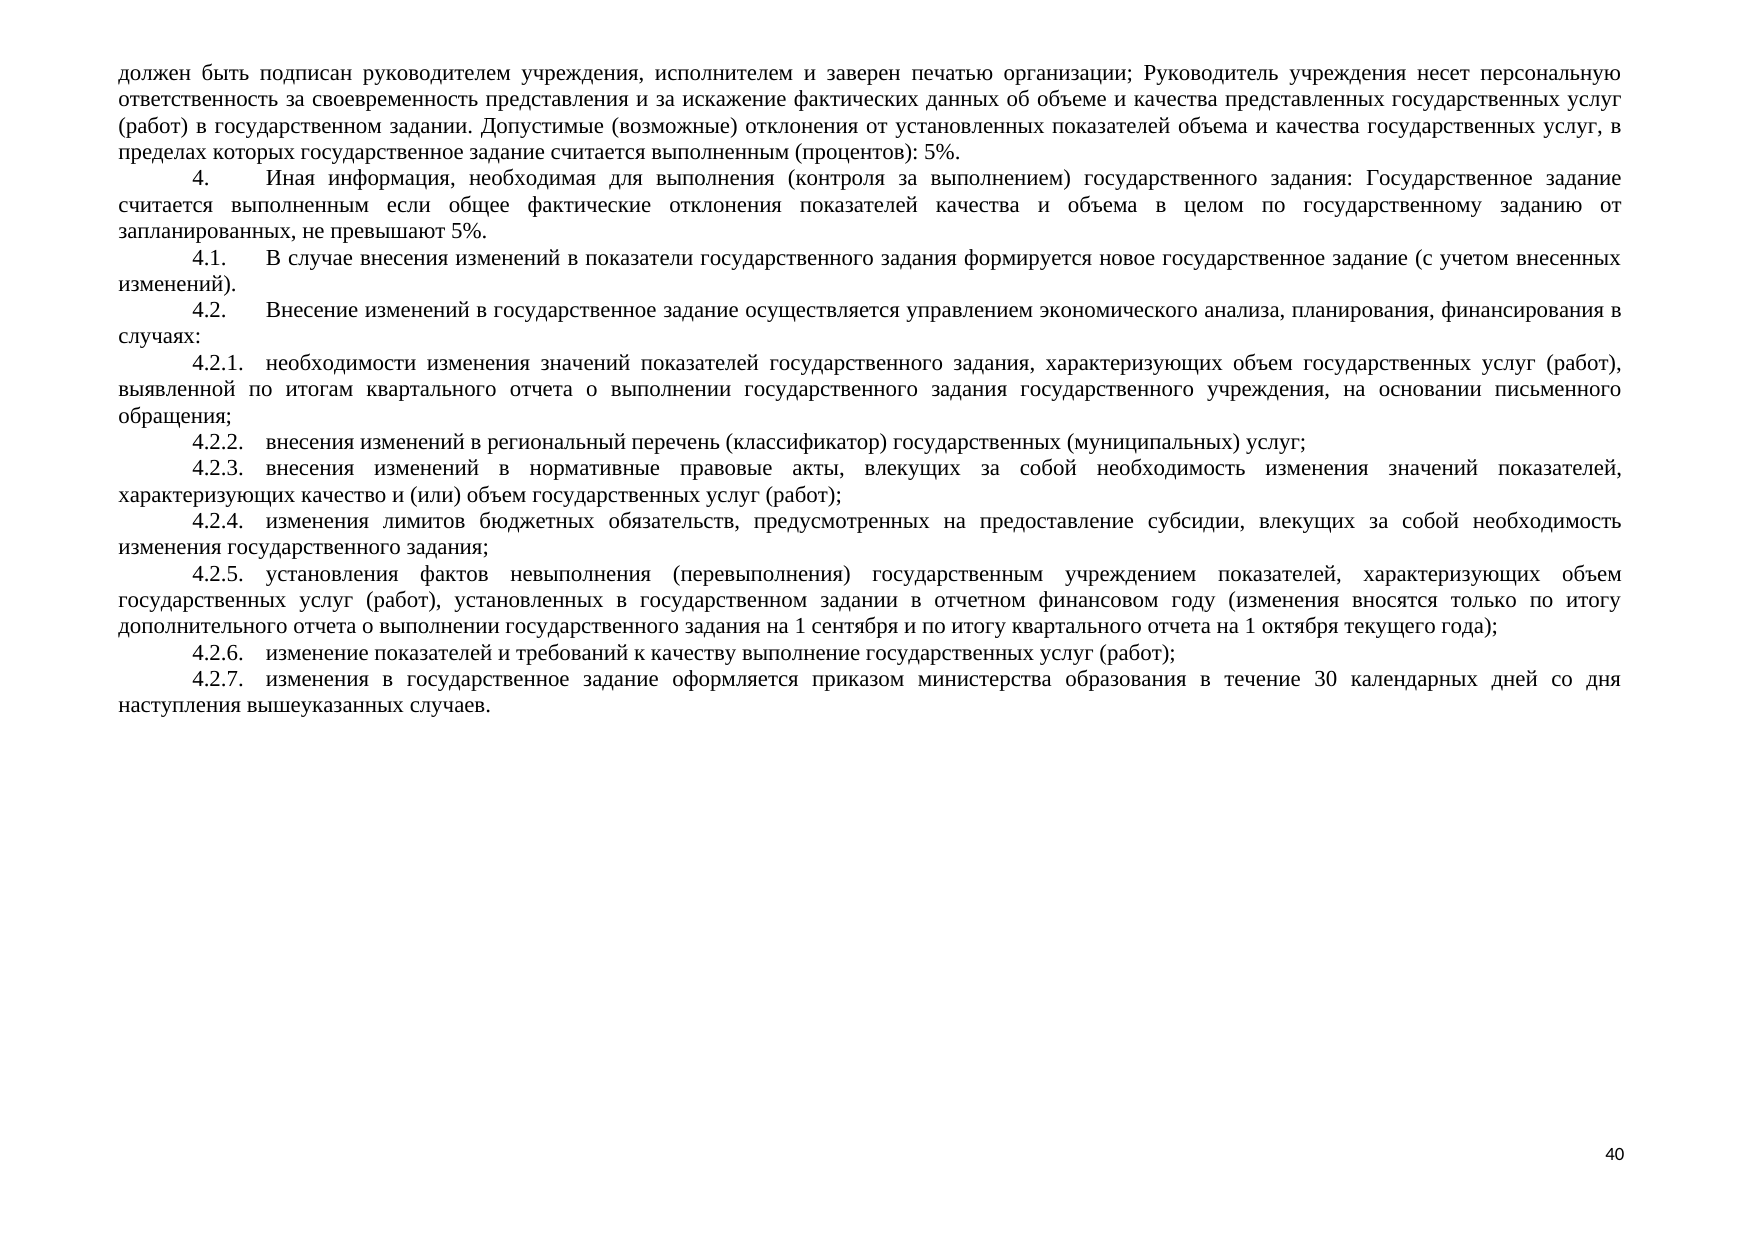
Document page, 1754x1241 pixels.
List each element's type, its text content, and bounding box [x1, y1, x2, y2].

list 4.2.7. изменения в государственное задание оформляется приказом министерства образования в течение 30 календарных дней со дня наступления вышеуказанных случаев. [118, 665, 1624, 718]
list 4.2.5. установления фактов невыполнения (перевыполнения) государственным учреждением показателей, характеризующих объем государственных услуг (работ), установленных в государственном задании в отчетном финансовом году (изменения вносятся только по итогу дополнительного отчета о выполнении государственного задания на 1 сентября и по итогу квартального отчета на 1 октября текущего года); [118, 560, 1624, 639]
list 4.2.6. изменение показателей и требований к качеству выполнение государственных услуг (работ); [118, 639, 1624, 665]
list 4.1. В случае внесения изменений в показатели государственного задания формируется новое государственное задание (с учетом внесенных изменений). [118, 243, 1624, 296]
list 4.2. Внесение изменений в государственное задание осуществляется управлением экономического анализа, планирования, финансирования в случаях: [118, 296, 1624, 349]
list 4.2.3. внесения изменений в нормативные правовые акты, влекущих за собой необходимость изменения значений показателей, характеризующих качество и (или) объем государственных услуг (работ); [118, 454, 1624, 507]
list 4.2.1. необходимости изменения значений показателей государственного задания, характеризующих объем государственных услуг (работ), выявленной по итогам квартального отчета о выполнении государственного задания государственного учреждения, на основании письменного обращения; [118, 349, 1624, 428]
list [118, 59, 1624, 164]
list 4.2.4. изменения лимитов бюджетных обязательств, предусмотренных на предоставление субсидии, влекущих за собой необходимость изменения государственного задания; [118, 507, 1624, 560]
list 4.2.2. внесения изменений в региональный перечень (классификатор) государственных (муниципальных) услуг; [118, 428, 1624, 454]
list 4. Иная информация, необходимая для выполнения (контроля за выполнением) государственного задания: Государственное задание считается выполненным если общее фактические отклонения показателей качества и объема в целом по государственному заданию от запланированных, не превышают 5%. [118, 164, 1624, 243]
